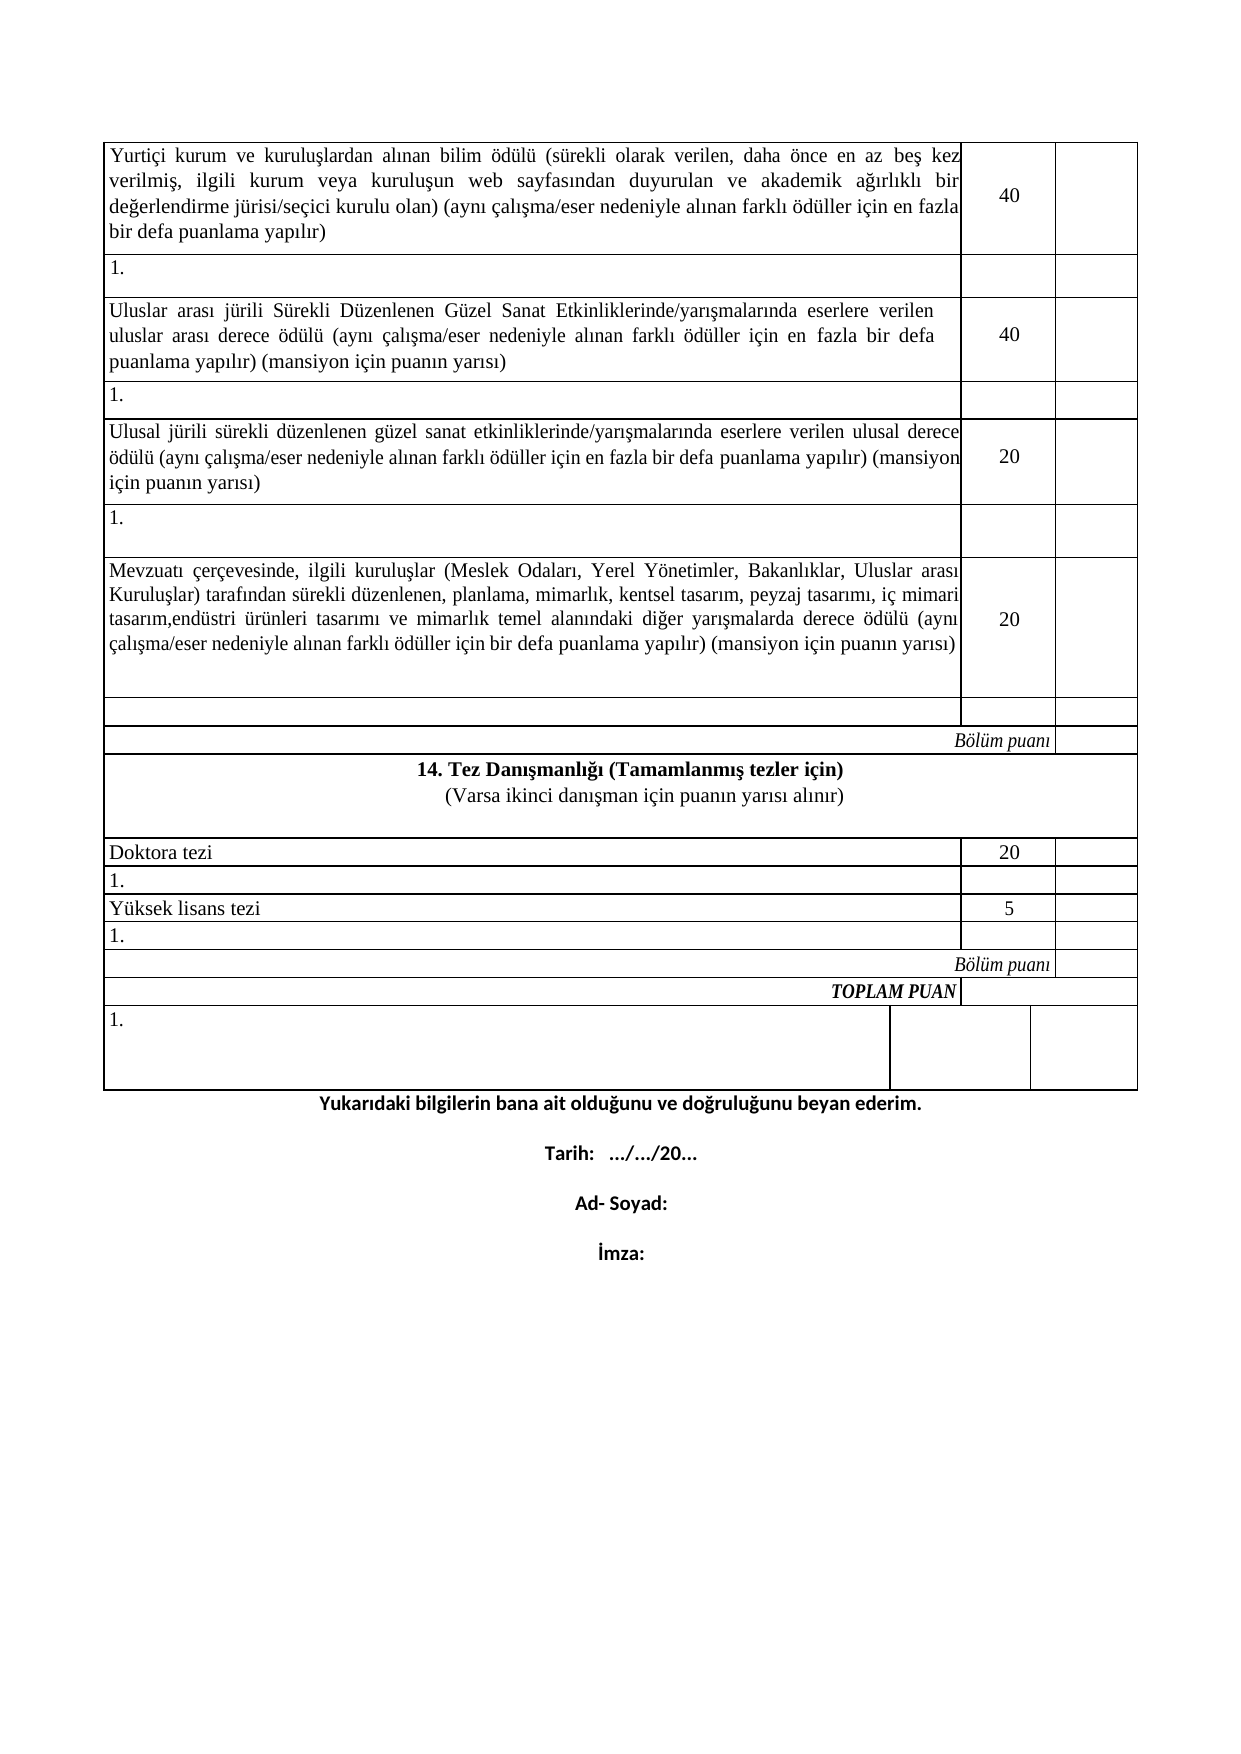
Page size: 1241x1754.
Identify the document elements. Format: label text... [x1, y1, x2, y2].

table_cell [962, 255, 1055, 297]
table_cell [962, 922, 1055, 949]
text Yukarıdaki bilgilerin bana ait olduğunu ve doğruluğunu beyan ederim. [92, 1090, 1151, 1116]
table_cell [891, 1006, 1030, 1089]
table_cell [1056, 558, 1137, 697]
table_cell 14. Tez Danışmanlığı (Tamamlanmış tezler için) (Varsa ikinci danışman için puanın yarısı alınır) [105, 755, 1137, 837]
table_cell [962, 867, 1055, 893]
table_cell 1. [105, 382, 960, 418]
table_cell Ulusal jürili sürekli düzenlenen güzel sanat etkinliklerinde/yarışmalarında eserlere verilen ulusal derece ödülü (aynı çalışma/eser nedeniyle alınan farklı ödüller için en fazla bir defa puanlama yapılır) (mansiyon için puanın yarısı) [105, 420, 960, 503]
table_cell 1. [105, 505, 960, 557]
table_cell [1056, 382, 1137, 418]
table_cell Doktora tezi [105, 839, 960, 865]
table_cell [1056, 298, 1137, 381]
table_cell Bölüm puanı [105, 727, 1055, 753]
table_cell 1. [105, 1006, 889, 1089]
table_cell 20 [962, 558, 1055, 697]
table_cell 40 [962, 298, 1055, 381]
table_cell [962, 978, 1137, 1005]
table_cell [1056, 727, 1137, 753]
table_cell [1056, 420, 1137, 503]
table_cell 40 [962, 143, 1055, 253]
table_cell [1056, 950, 1137, 977]
table_cell [1056, 839, 1137, 865]
table_cell Uluslar arası jürili Sürekli Düzenlenen Güzel Sanat Etkinliklerinde/yarışmalarında eserlere verilen uluslar arası derece ödülü (aynı çalışma/eser nedeniyle alınan farklı ödüller için en fazla bir defa puanlama yapılır) (mansiyon için puanın yarısı) [105, 298, 960, 381]
table_cell [105, 698, 960, 725]
table_cell [962, 382, 1055, 418]
table_cell [1056, 505, 1137, 557]
table_cell 20 [962, 839, 1055, 865]
text Tarih: .../.../20... [92, 1140, 1151, 1166]
table_cell 20 [962, 420, 1055, 503]
table_cell [1056, 867, 1137, 893]
table_cell 1. [105, 255, 960, 297]
table_cell [962, 505, 1055, 557]
table_cell [1056, 922, 1137, 949]
table_cell [1056, 698, 1137, 725]
table_cell [962, 698, 1055, 725]
table_cell [1056, 143, 1137, 253]
table_cell Bölüm puanı [105, 950, 1055, 977]
table_cell 1. [105, 922, 960, 949]
table_cell [1056, 255, 1137, 297]
text Ad- Soyad: [92, 1190, 1151, 1216]
table_cell 1. [105, 867, 960, 893]
table_cell 5 [962, 895, 1055, 921]
table_cell Yurtiçi kurum ve kuruluşlardan alınan bilim ödülü (sürekli olarak verilen, daha önce en az beş kez verilmiş, ilgili kurum veya kuruluşun web sayfasından duyurulan ve akademik ağırlıklı bir değerlendirme jürisi/seçici kurulu olan) (aynı çalışma/eser nedeniyle alınan farklı ödüller için en fazla bir defa puanlama yapılır) [105, 143, 960, 253]
table_cell [1031, 1006, 1137, 1089]
table_cell [1056, 895, 1137, 921]
table_cell TOPLAM PUAN [105, 978, 960, 1005]
table_cell Mevzuatı çerçevesinde, ilgili kuruluşlar (Meslek Odaları, Yerel Yönetimler, Bakanlıklar, Uluslar arası Kuruluşlar) tarafından sürekli düzenlenen, planlama, mimarlık, kentsel tasarım, peyzaj tasarımı, iç mimari tasarım,endüstri ürünleri tasarımı ve mimarlık temel alanındaki diğer yarışmalarda derece ödülü (aynı çalışma/eser nedeniyle alınan farklı ödüller için bir defa puanlama yapılır) (mansiyon için puanın yarısı) [105, 558, 960, 697]
table_cell Yüksek lisans tezi [105, 895, 960, 921]
text İmza: [92, 1240, 1151, 1266]
